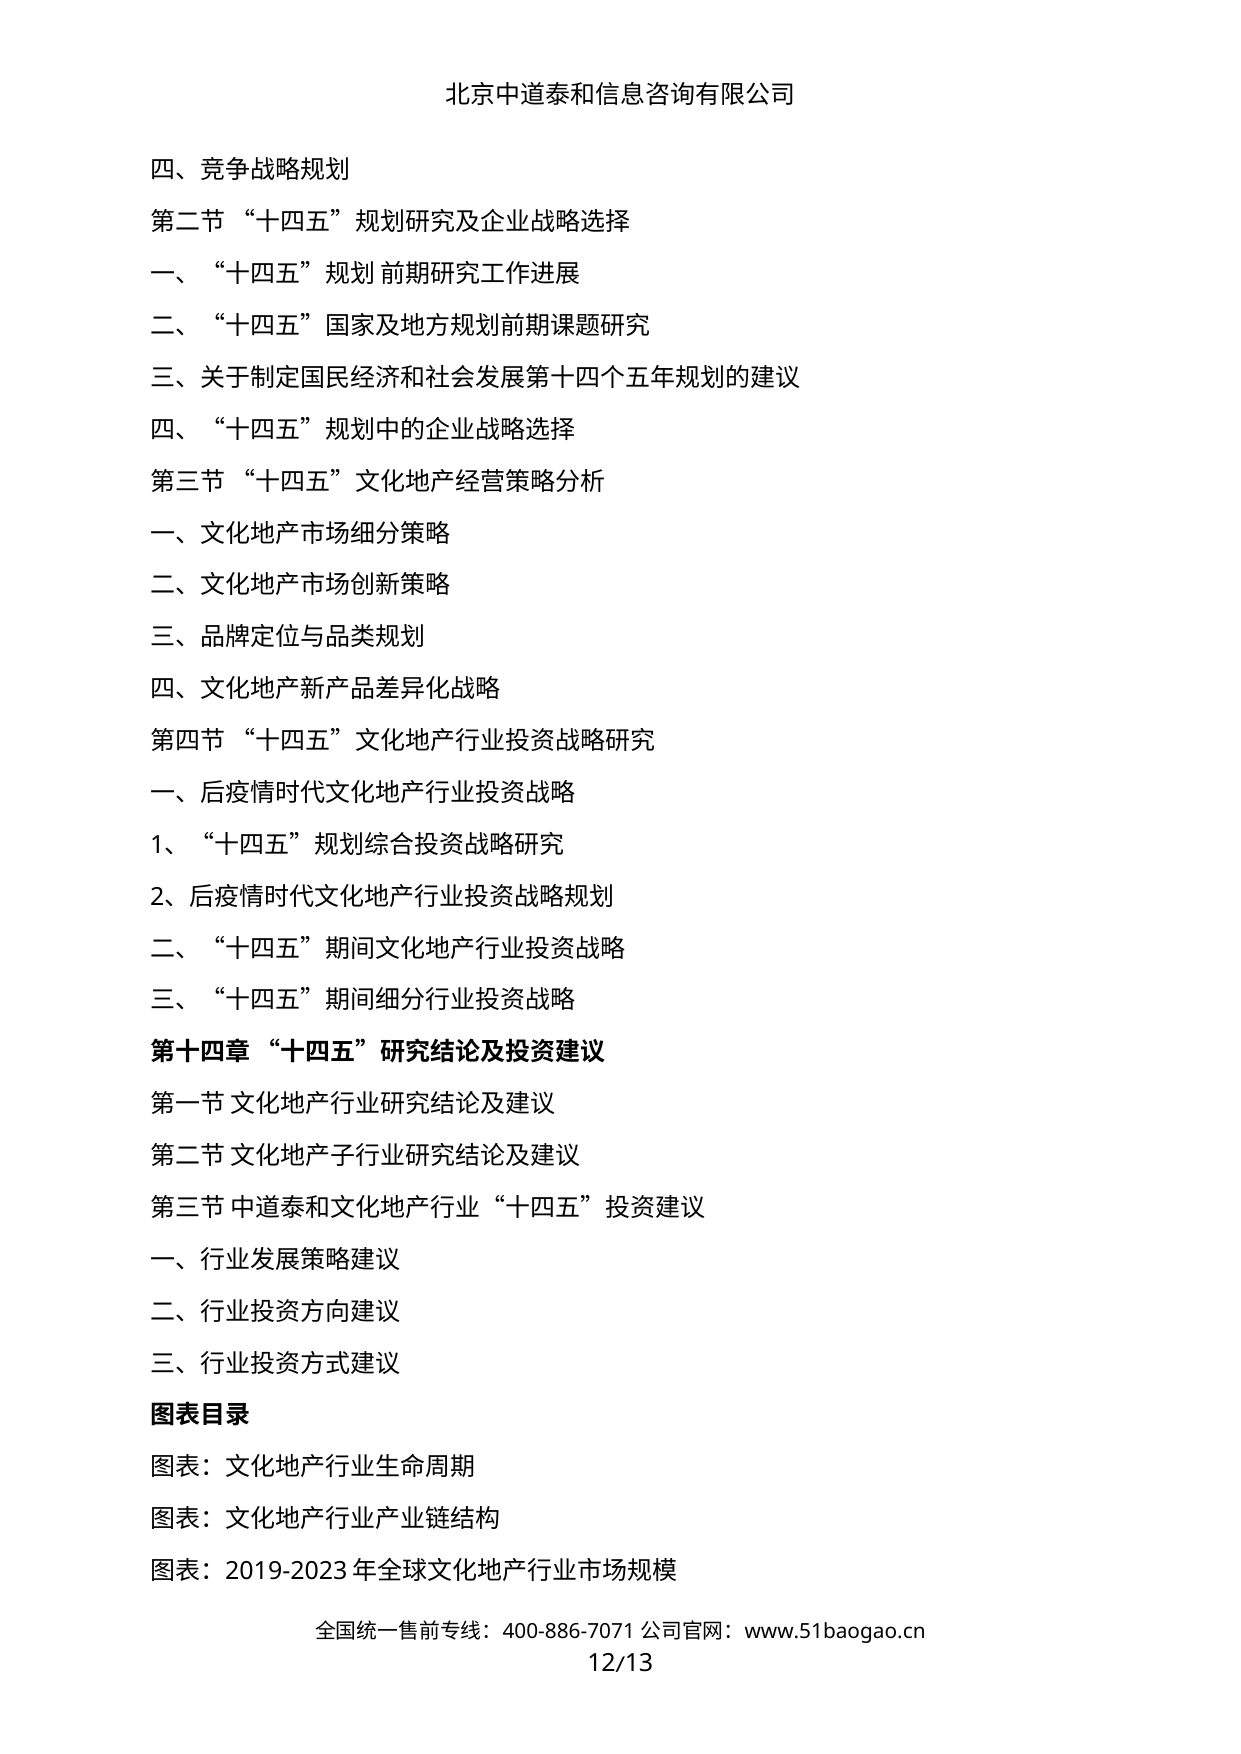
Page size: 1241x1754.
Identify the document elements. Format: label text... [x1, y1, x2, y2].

text 第二节 “十四五”规划研究及企业战略选择 [150, 202, 1090, 238]
text 图表：文化地产行业产业链结构 [150, 1499, 1090, 1535]
text 二、文化地产市场创新策略 [150, 565, 1090, 601]
text 一、文化地产市场细分策略 [150, 513, 1090, 549]
text 第三节 中道泰和文化地产行业“十四五”投资建议 [150, 1187, 1090, 1224]
text 四、文化地产新产品差异化战略 [150, 669, 1090, 705]
text 第十四章 “十四五”研究结论及投资建议 [150, 1032, 1090, 1068]
text 第三节 “十四五”文化地产经营策略分析 [150, 461, 1090, 497]
text 一、后疫情时代文化地产行业投资战略 [150, 772, 1090, 809]
text 三、品牌定位与品类规划 [150, 617, 1090, 653]
text 四、“十四五”规划中的企业战略选择 [150, 409, 1090, 446]
text 第二节 文化地产子行业研究结论及建议 [150, 1136, 1090, 1172]
text 图表：2019-2023年全球文化地产行业市场规模 [150, 1551, 1090, 1587]
text 图表目录 [150, 1395, 1090, 1431]
text 二、“十四五”国家及地方规划前期课题研究 [150, 306, 1090, 342]
text 一、行业发展策略建议 [150, 1239, 1090, 1276]
text 四、竞争战略规划 [150, 150, 1090, 186]
text 1、“十四五”规划综合投资战略研究 [150, 824, 1090, 861]
text 二、“十四五”期间文化地产行业投资战略 [150, 928, 1090, 964]
text 三、关于制定国民经济和社会发展第十四个五年规划的建议 [150, 357, 1090, 394]
text 第一节 文化地产行业研究结论及建议 [150, 1084, 1090, 1120]
text 三、“十四五”期间细分行业投资战略 [150, 980, 1090, 1016]
text 一、“十四五”规划 前期研究工作进展 [150, 254, 1090, 290]
text 二、行业投资方向建议 [150, 1291, 1090, 1327]
text 2、后疫情时代文化地产行业投资战略规划 [150, 876, 1090, 912]
text 第四节 “十四五”文化地产行业投资战略研究 [150, 721, 1090, 757]
text 图表：文化地产行业生命周期 [150, 1447, 1090, 1483]
text 三、行业投资方式建议 [150, 1343, 1090, 1379]
